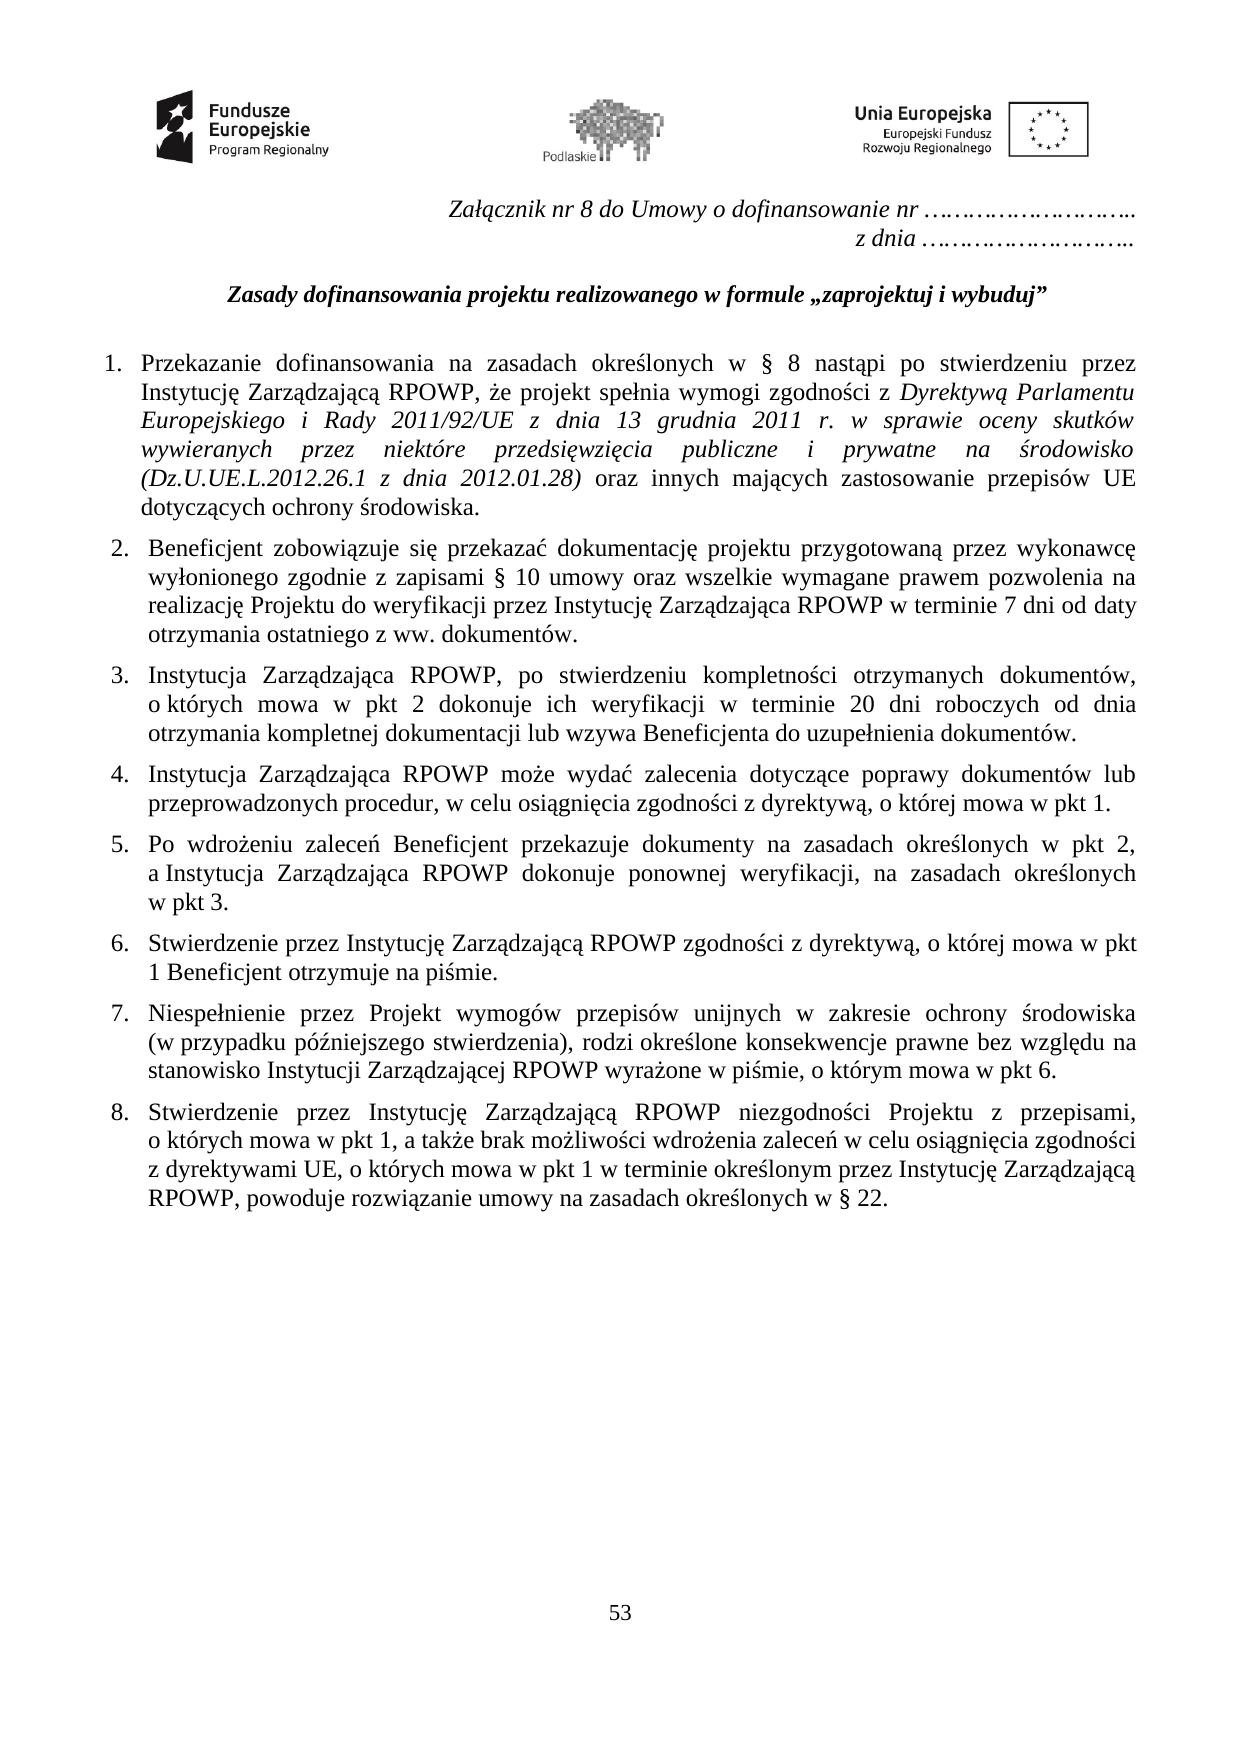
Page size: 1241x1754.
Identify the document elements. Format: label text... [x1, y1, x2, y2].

list Po wdrożeniu zaleceń Beneficjent przekazuje dokumenty na zasadach określonych w pkt 2, a Instytucja Zarządzająca RPOWP dokonuje ponownej weryfikacji, na zasadach określonych w pkt 3. [111, 829, 1137, 915]
list Stwierdzenie przez Instytucję Zarządzającą RPOWP zgodności z dyrektywą, o której mowa w pkt 1 Beneficjent otrzymuje na piśmie. [111, 928, 1137, 985]
list Beneficjent zobowiązuje się przekazać dokumentację projektu przygotowaną przez wykonawcę wyłonionego zgodnie z zapisami § 10 umowy oraz wszelkie wymagane prawem pozwolenia na realizację Projektu do weryfikacji przez Instytucję Zarządzająca RPOWP w terminie 7 dni od daty otrzymania ostatniego z ww. dokumentów. [111, 533, 1137, 648]
list Instytucja Zarządzająca RPOWP może wydać zalecenia dotyczące poprawy dokumentów lub przeprowadzonych procedur, w celu osiągnięcia zgodności z dyrektywą, o której mowa w pkt 1. [111, 759, 1137, 817]
list Przekazanie dofinansowania na zasadach określonych w § 8 nastąpi po stwierdzeniu przez Instytucję Zarządzającą RPOWP, że projekt spełnia wymogi zgodności z Dyrektywą Parlamentu Europejskiego i Rady 2011/92/UE z dnia 13 grudnia 2011 r. w sprawie oceny skutków wywieranych przez niektóre przedsięwzięcia publiczne i prywatne na środowisko (Dz.U.UE.L.2012.26.1 z dnia 2012.01.28) oraz innych mających zastosowanie przepisów UE dotyczących ochrony środowiska. [103, 348, 1137, 520]
list Stwierdzenie przez Instytucję Zarządzającą RPOWP niezgodności Projektu z przepisami, o których mowa w pkt 1, a także brak możliwości wdrożenia zaleceń w celu osiągnięcia zgodności z dyrektywami UE, o których mowa w pkt 1 w terminie określonym przez Instytucję Zarządzającą RPOWP, powoduje rozwiązanie umowy na zasadach określonych w § 22. [111, 1097, 1137, 1212]
list Instytucja Zarządzająca RPOWP, po stwierdzeniu kompletności otrzymanych dokumentów, o których mowa w pkt 2 dokonuje ich weryfikacji w terminie 20 dni roboczych od dnia otrzymania kompletnej dokumentacji lub wzywa Beneficjenta do uzupełnienia dokumentów. [111, 660, 1137, 747]
text Załącznik nr 8 do Umowy o dofinansowanie nr ……………………….. [103, 194, 1137, 223]
picture [147, 88, 1093, 166]
text z dnia ……………………….. [103, 223, 1137, 251]
list Niespełnienie przez Projekt wymogów przepisów unijnych w zakresie ochrony środowiska (w przypadku późniejszego stwierdzenia), rodzi określone konsekwencje prawne bez względu na stanowisko Instytucji Zarządzającej RPOWP wyrażone w piśmie, o którym mowa w pkt 6. [111, 998, 1137, 1084]
list Zasady dofinansowania projektu realizowanego w formule „zaprojektuj i wybuduj” [141, 280, 1137, 308]
